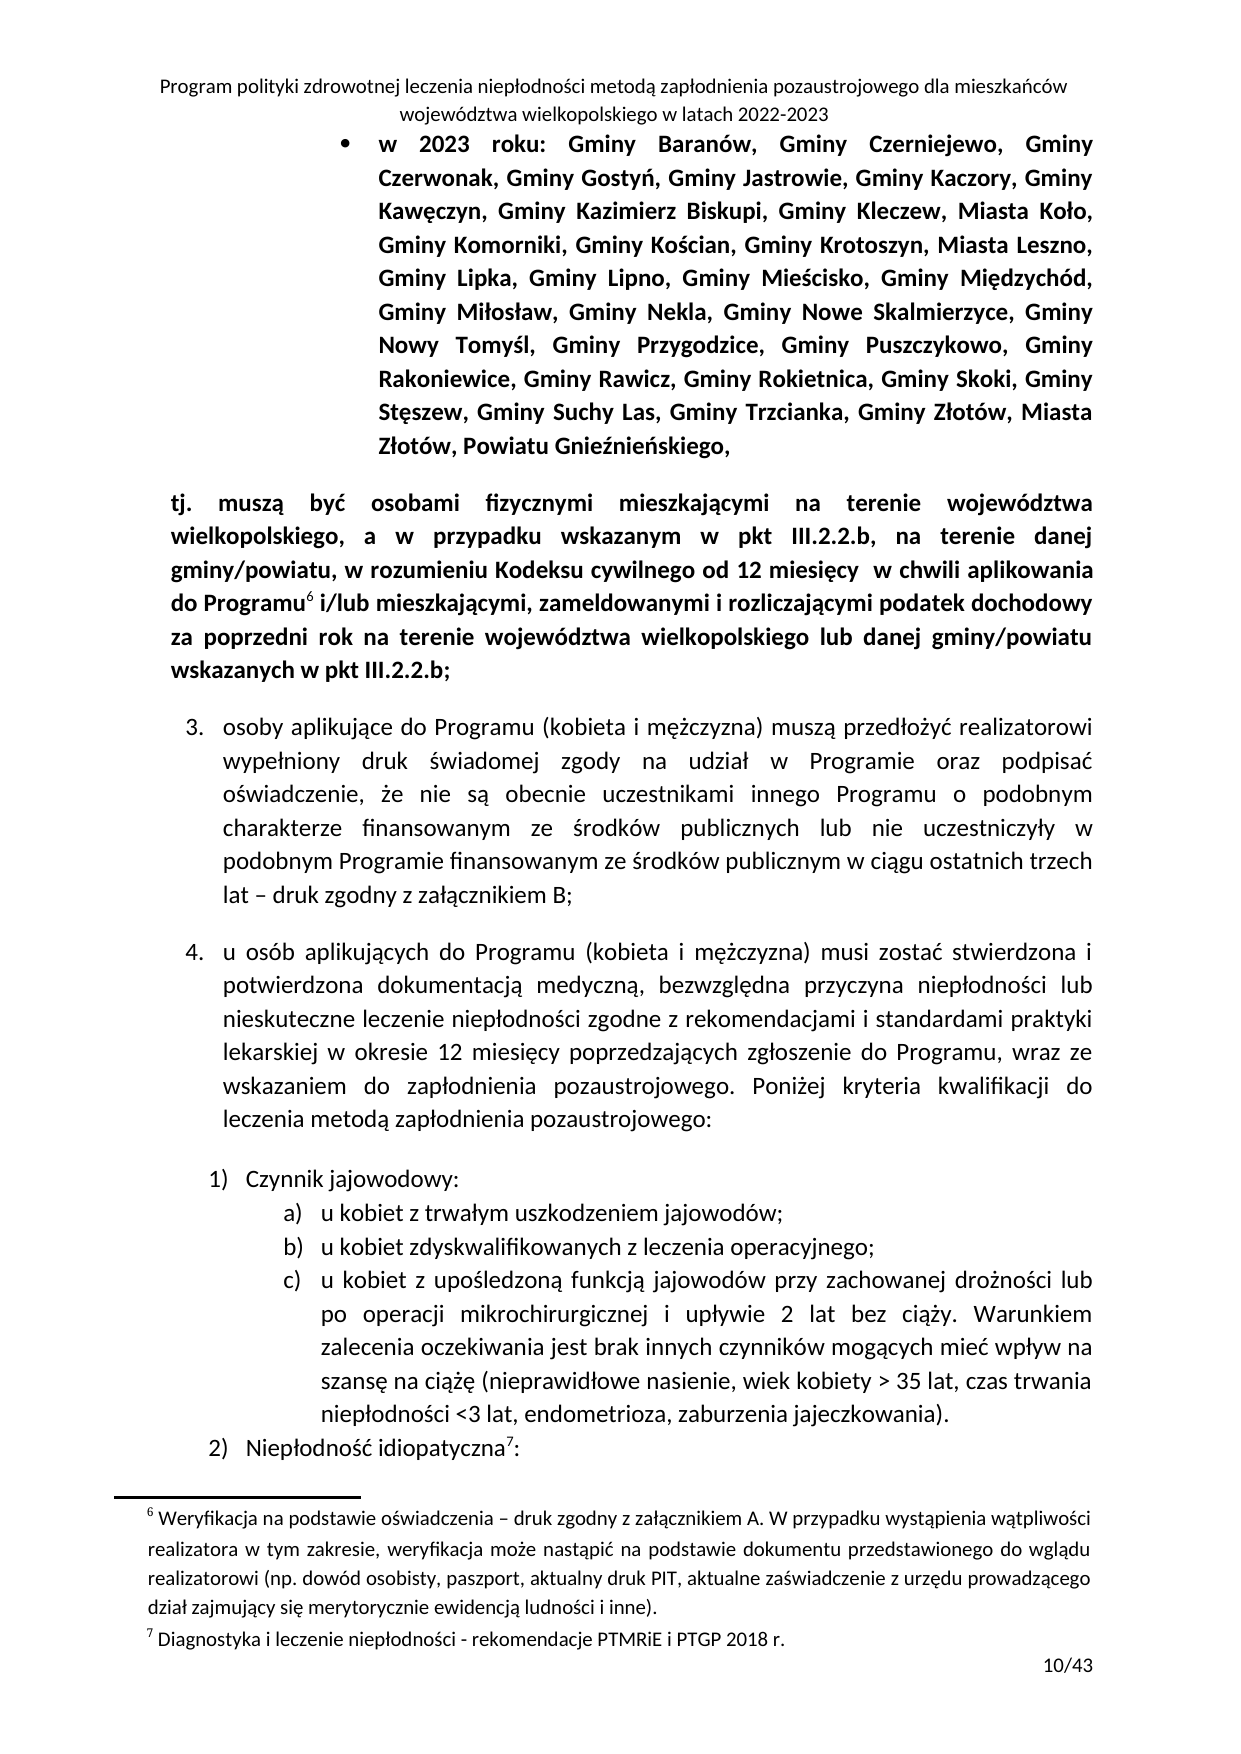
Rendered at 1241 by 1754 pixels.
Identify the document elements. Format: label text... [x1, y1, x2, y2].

list osoby aplikujące do Programu (kobieta i mężczyzna) muszą przedłożyć realizatorowi wypełniony druk świadomej zgody na udział w Programie oraz podpisać oświadczenie, że nie są obecnie uczestnikami innego Programu o podobnym charakterze finansowanym ze środków publicznych lub nie uczestniczyły w podobnym Programie finansowanym ze środków publicznym w ciągu ostatnich trzech lat – druk zgodny z załącznikiem B; [185, 711, 1094, 909]
text tj. muszą być osobami fizycznymi mieszkającymi na terenie województwa wielkopolskiego, a w przypadku wskazanym w pkt III.2.2.b, na terenie danej gminy/powiatu, w rozumieniu Kodeksu cywilnego od 12 miesięcy w chwili aplikowania do Programu i/lub mieszkającymi, zameldowanymi i rozliczającymi podatek dochodowy za poprzedni rok na terenie województwa wielkopolskiego lub danej gminy/powiatu wskazanych w pkt III.2.2.b; [171, 487, 1094, 685]
list u kobiet zdyskwalifikowanych z leczenia operacyjnego; [283, 1231, 1094, 1261]
list Czynnik jajowodowy: [208, 1163, 1094, 1194]
list u osób aplikujących do Programu (kobieta i mężczyzna) musi zostać stwierdzona i potwierdzona dokumentacją medyczną, bezwzględna przyczyna niepłodności lub nieskuteczne leczenie niepłodności zgodne z rekomendacjami i standardami praktyki lekarskiej w okresie 12 miesięcy poprzedzających zgłoszenie do Programu, wraz ze wskazaniem do zapłodnienia pozaustrojowego. Poniżej kryteria kwalifikacji do leczenia metodą zapłodnienia pozaustrojowego: [185, 936, 1094, 1134]
list u kobiet z upośledzoną funkcją jajowodów przy zachowanej drożności lub po operacji mikrochirurgicznej i upływie 2 lat bez ciąży. Warunkiem zalecenia oczekiwania jest brak innych czynników mogących mieć wpływ na szansę na ciążę (nieprawidłowe nasienie, wiek kobiety > 35 lat, czas trwania niepłodności <3 lat, endometrioza, zaburzenia jajeczkowania). [283, 1264, 1094, 1429]
list Niepłodność idiopatyczna: [208, 1432, 1094, 1462]
list u kobiet z trwałym uszkodzeniem jajowodów; [283, 1197, 1094, 1228]
list w 2023 roku: Gminy Baranów, Gminy Czerniejewo, Gminy Czerwonak, Gminy Gostyń, Gminy Jastrowie, Gminy Kaczory, Gminy Kawęczyn, Gminy Kazimierz Biskupi, Gminy Kleczew, Miasta Koło, Gminy Komorniki, Gminy Kościan, Gminy Krotoszyn, Miasta Leszno, Gminy Lipka, Gminy Lipno, Gminy Mieścisko, Gminy Międzychód, Gminy Miłosław, Gminy Nekla, Gminy Nowe Skalmierzyce, Gminy Nowy Tomyśl, Gminy Przygodzice, Gminy Puszczykowo, Gminy Rakoniewice, Gminy Rawicz, Gminy Rokietnica, Gminy Skoki, Gminy Stęszew, Gminy Suchy Las, Gminy Trzcianka, Gminy Złotów, Miasta Złotów, Powiatu Gnieźnieńskiego, [341, 128, 1094, 461]
